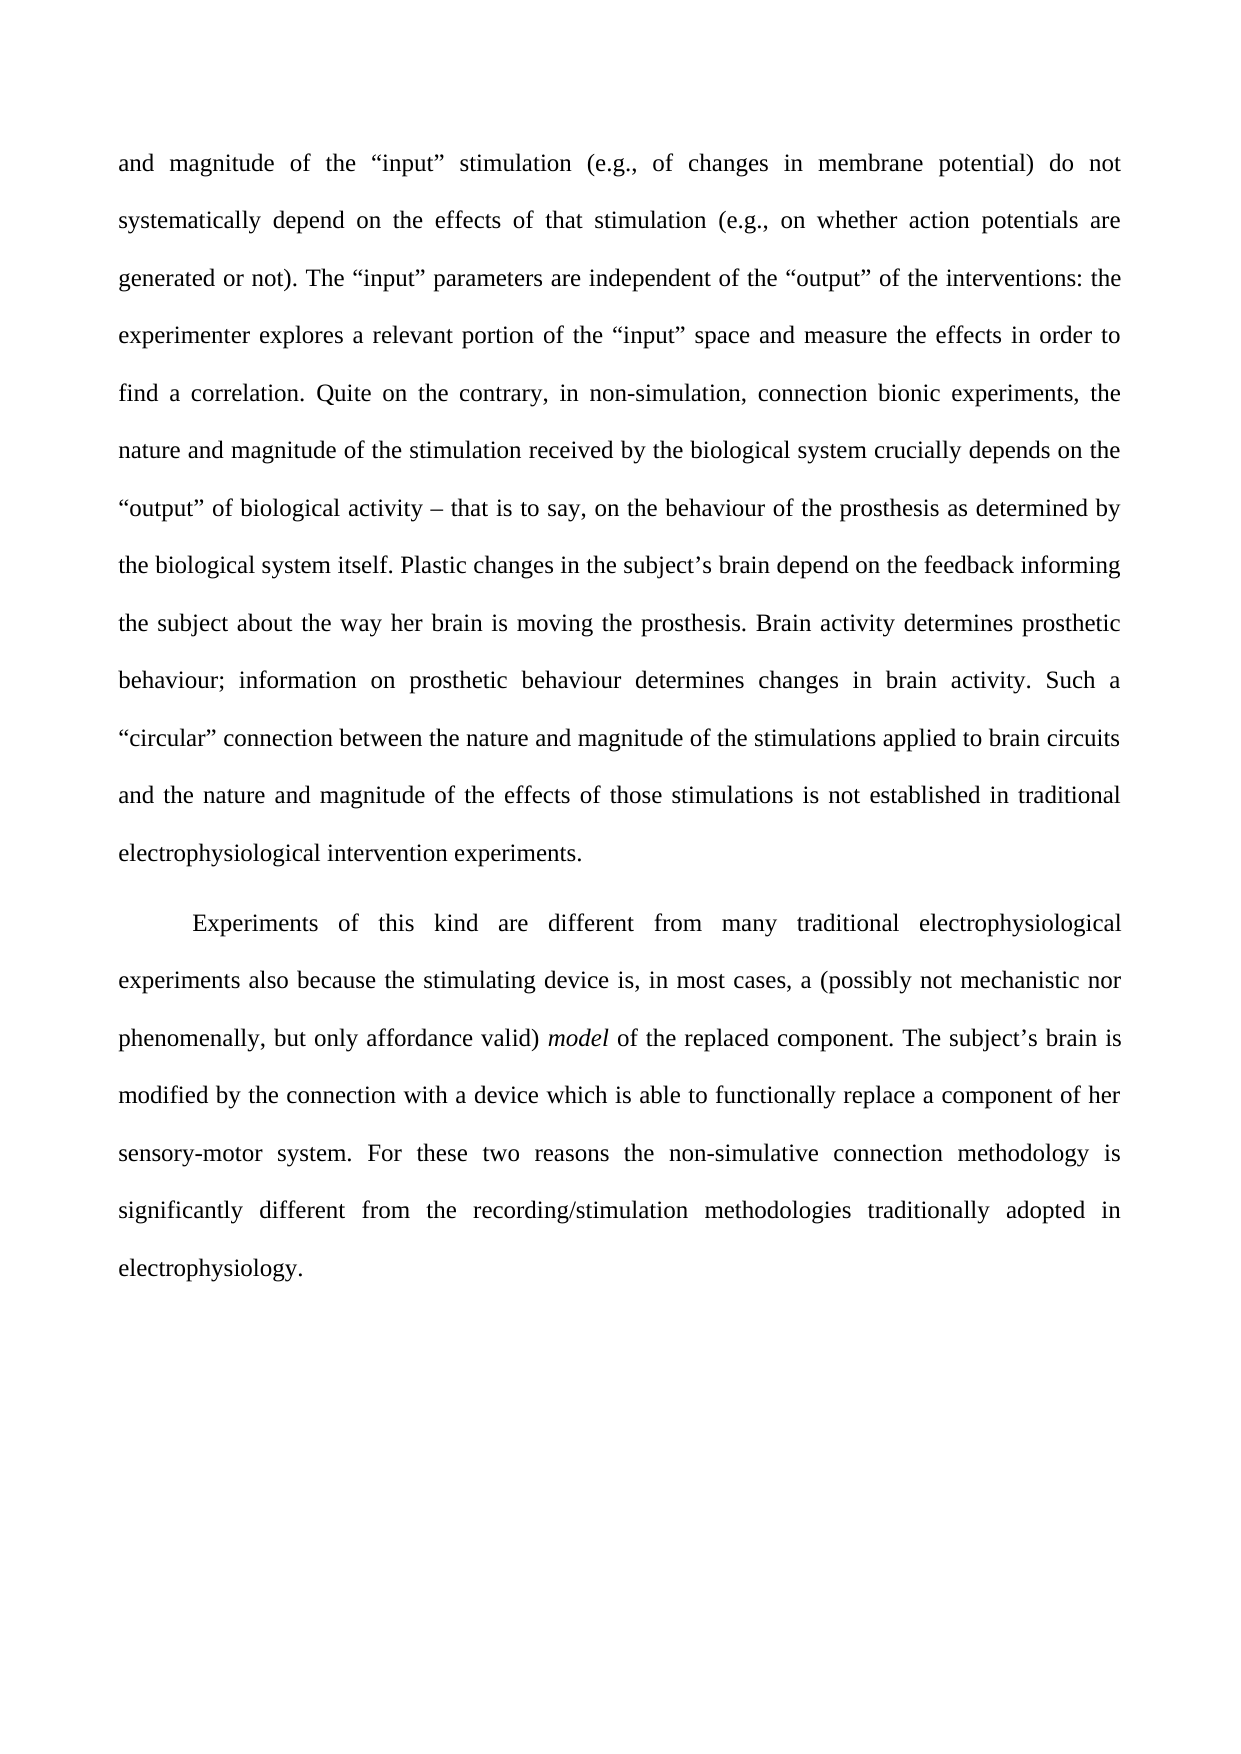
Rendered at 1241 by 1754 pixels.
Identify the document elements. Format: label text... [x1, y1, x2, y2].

text Experiments of this kind are different from many traditional electrophysiological experiments also because the stimulating device is, in most cases, a (possibly not mechanistic nor phenomenally, but only affordance valid) model of the replaced component. The subject’s brain is modified by the connection with a device which is able to functionally replace a component of her sensory-motor system. For these two reasons the non-simulative connection methodology is significantly different from the recording/stimulation methodologies traditionally adopted in electrophysiology. [118, 908, 1122, 1281]
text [118, 148, 1122, 866]
